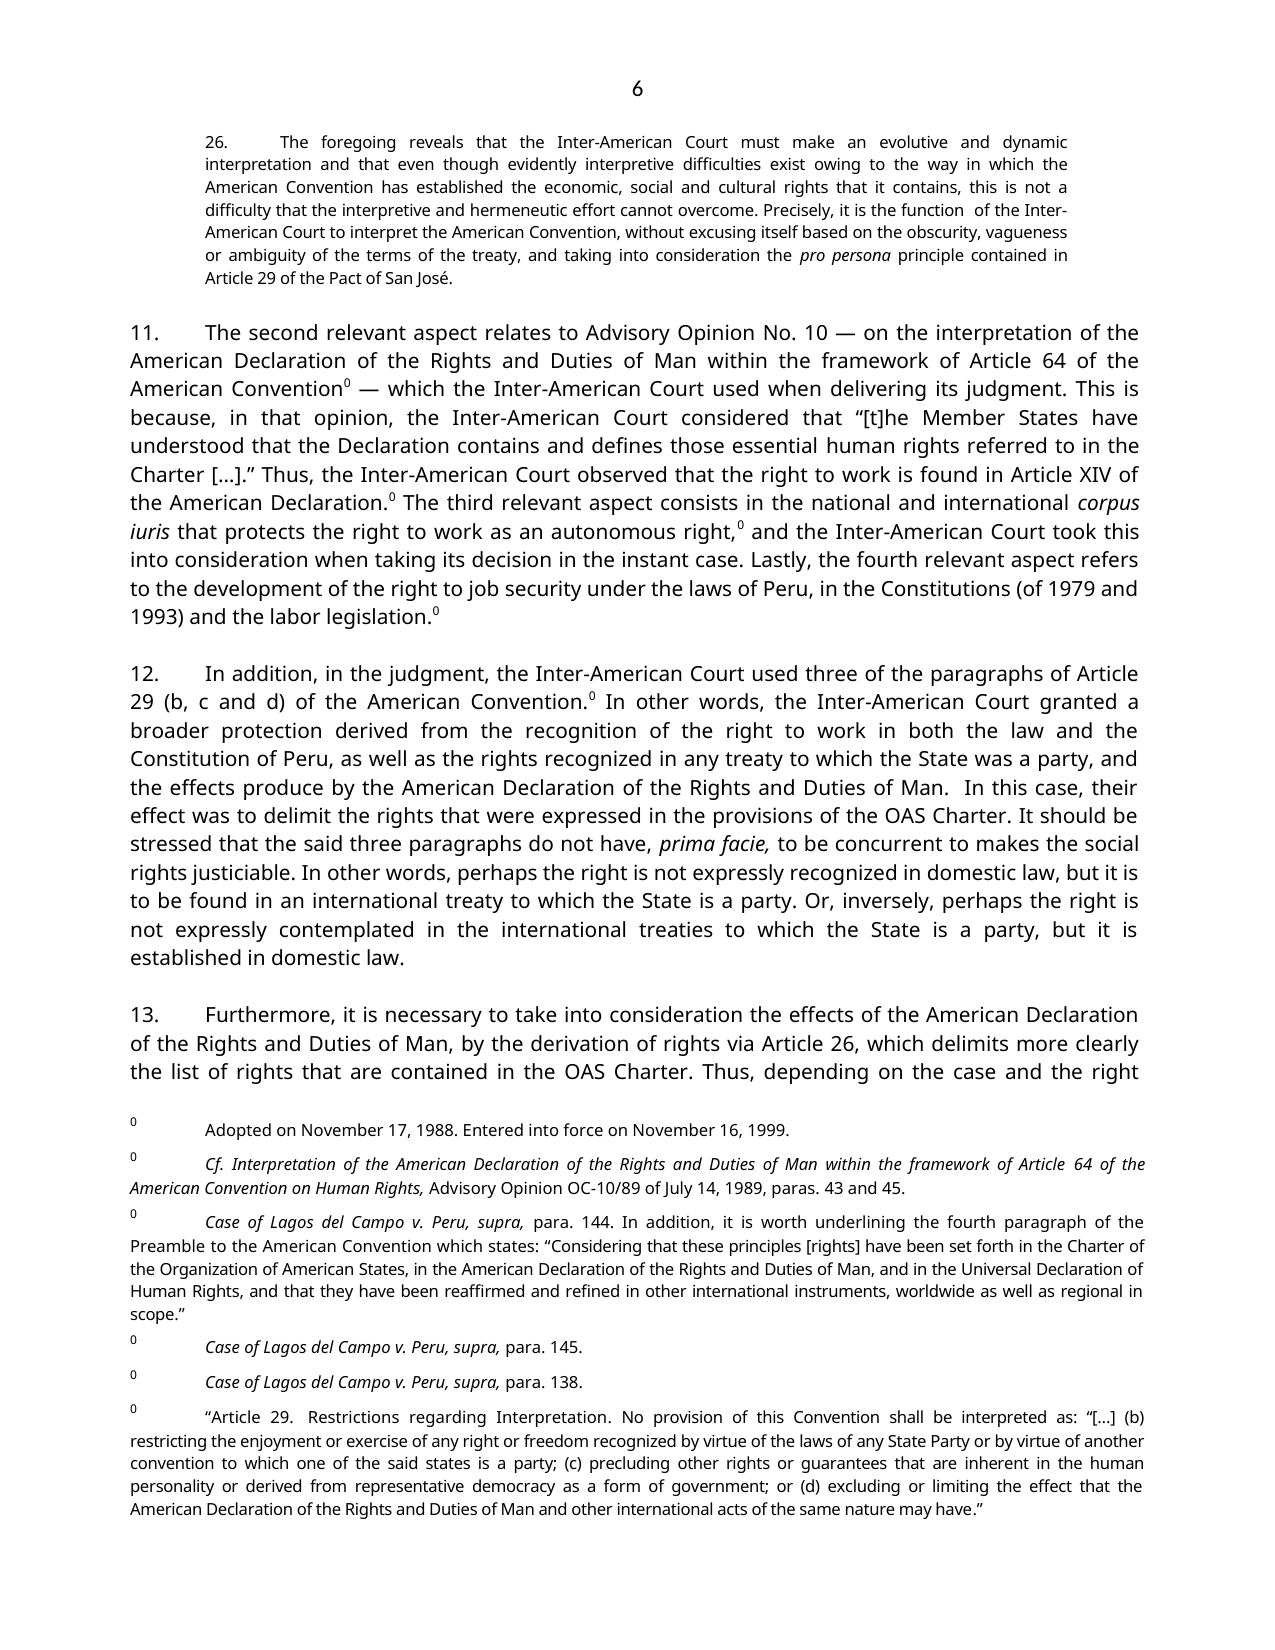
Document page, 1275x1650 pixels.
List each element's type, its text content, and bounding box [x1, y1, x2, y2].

list The second relevant aspect relates to Advisory Opinion No. 10 — on the interpretation of the American Declaration of the Rights and Duties of Man within the framework of Article 64 of the American Convention — which the Inter-American Court used when delivering its judgment. This is because, in that opinion, the Inter-American Court considered that “[t]he Member States have understood that the Declaration contains and defines those essential human rights referred to in the Charter […].” Thus, the Inter-American Court observed that the right to work is found in Article XIV of the American Declaration. The third relevant aspect consists in the national and international corpus iuris that protects the right to work as an autonomous right, and the Inter-American Court took this into consideration when taking its decision in the instant case. Lastly, the fourth relevant aspect refers to the development of the right to job security under the laws of Peru, in the Constitutions (of 1979 and 1993) and the labor legislation. [130, 318, 1140, 631]
list 26. The foregoing reveals that the Inter-American Court must make an evolutive and dynamic interpretation and that even though evidently interpretive difficulties exist owing to the way in which the American Convention has established the economic, social and cultural rights that it contains, this is not a difficulty that the interpretive and hermeneutic effort cannot overcome. Precisely, it is the function of the Inter-American Court to interpret the American Convention, without excusing itself based on the obscurity, vagueness or ambiguity of the terms of the treaty, and taking into consideration the pro persona principle contained in Article 29 of the Pact of San José. [205, 130, 1068, 289]
list In addition, in the judgment, the Inter-American Court used three of the paragraphs of Article 29 (b, c and d) of the American Convention. In other words, the Inter-American Court granted a broader protection derived from the recognition of the right to work in both the law and the Constitution of Peru, as well as the rights recognized in any treaty to which the State was a party, and the effects produce by the American Declaration of the Rights and Duties of Man. In this case, their effect was to delimit the rights that were expressed in the provisions of the OAS Charter. It should be stressed that the said three paragraphs do not have, prima facie, to be concurrent to makes the social rights justiciable. In other words, perhaps the right is not expressly recognized in domestic law, but it is to be found in an international treaty to which the State is a party. Or, inversely, perhaps the right is not expressly contemplated in the international treaties to which the State is a party, but it is established in domestic law. [130, 659, 1140, 972]
list Furthermore, it is necessary to take into consideration the effects of the American Declaration of the Rights and Duties of Man, by the derivation of rights via Article 26, which delimits more clearly the list of rights that are contained in the OAS Charter. Thus, depending on the case and the right analyzed, the Inter-America Court must verify the rules of interpretation that should be applied to provide greater protection to the victim and to assess whether or not the social rights that have been alleged have been violated. [130, 1000, 1140, 1086]
